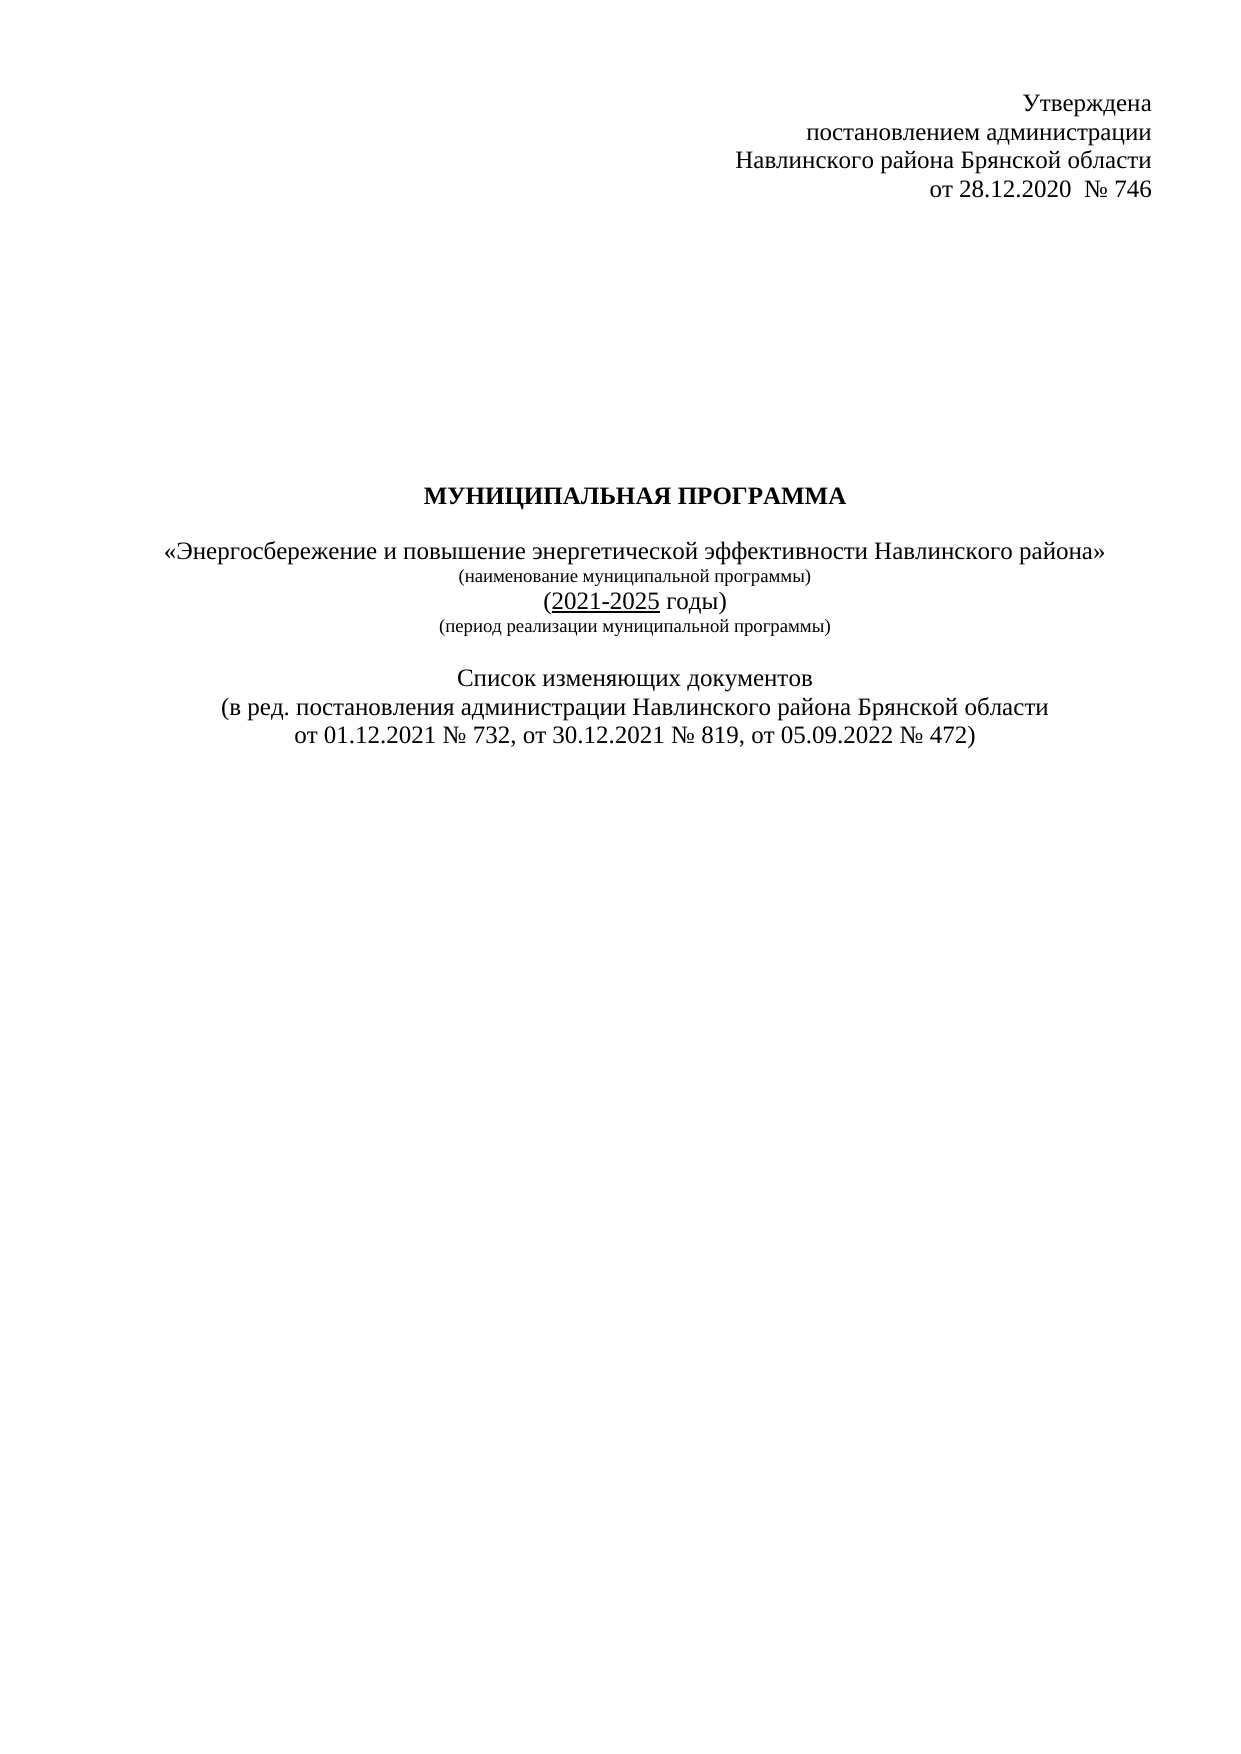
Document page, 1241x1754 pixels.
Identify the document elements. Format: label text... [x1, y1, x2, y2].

text МУНИЦИПАЛЬНАЯ ПРОГРАММА [118, 481, 1152, 509]
text Утверждена [664, 88, 1152, 117]
text «Энергосбережение и повышение энергетической эффективности Навлинского района» [118, 536, 1152, 564]
text (период реализации муниципальной программы) [118, 615, 1152, 636]
text (наименование муниципальной программы) [118, 564, 1152, 586]
text постановлением администрации [664, 117, 1152, 145]
text (2021-2025 годы) [118, 586, 1152, 615]
text Навлинского района Брянской области [664, 145, 1152, 174]
text от 28.12.2020 № 746 [664, 174, 1152, 203]
text (в ред. постановления администрации Навлинского района Брянской области [118, 692, 1152, 720]
text Список изменяющих документов [118, 663, 1152, 692]
text от 01.12.2021 № 732, от 30.12.2021 № 819, от 05.09.2022 № 472) [118, 720, 1152, 749]
